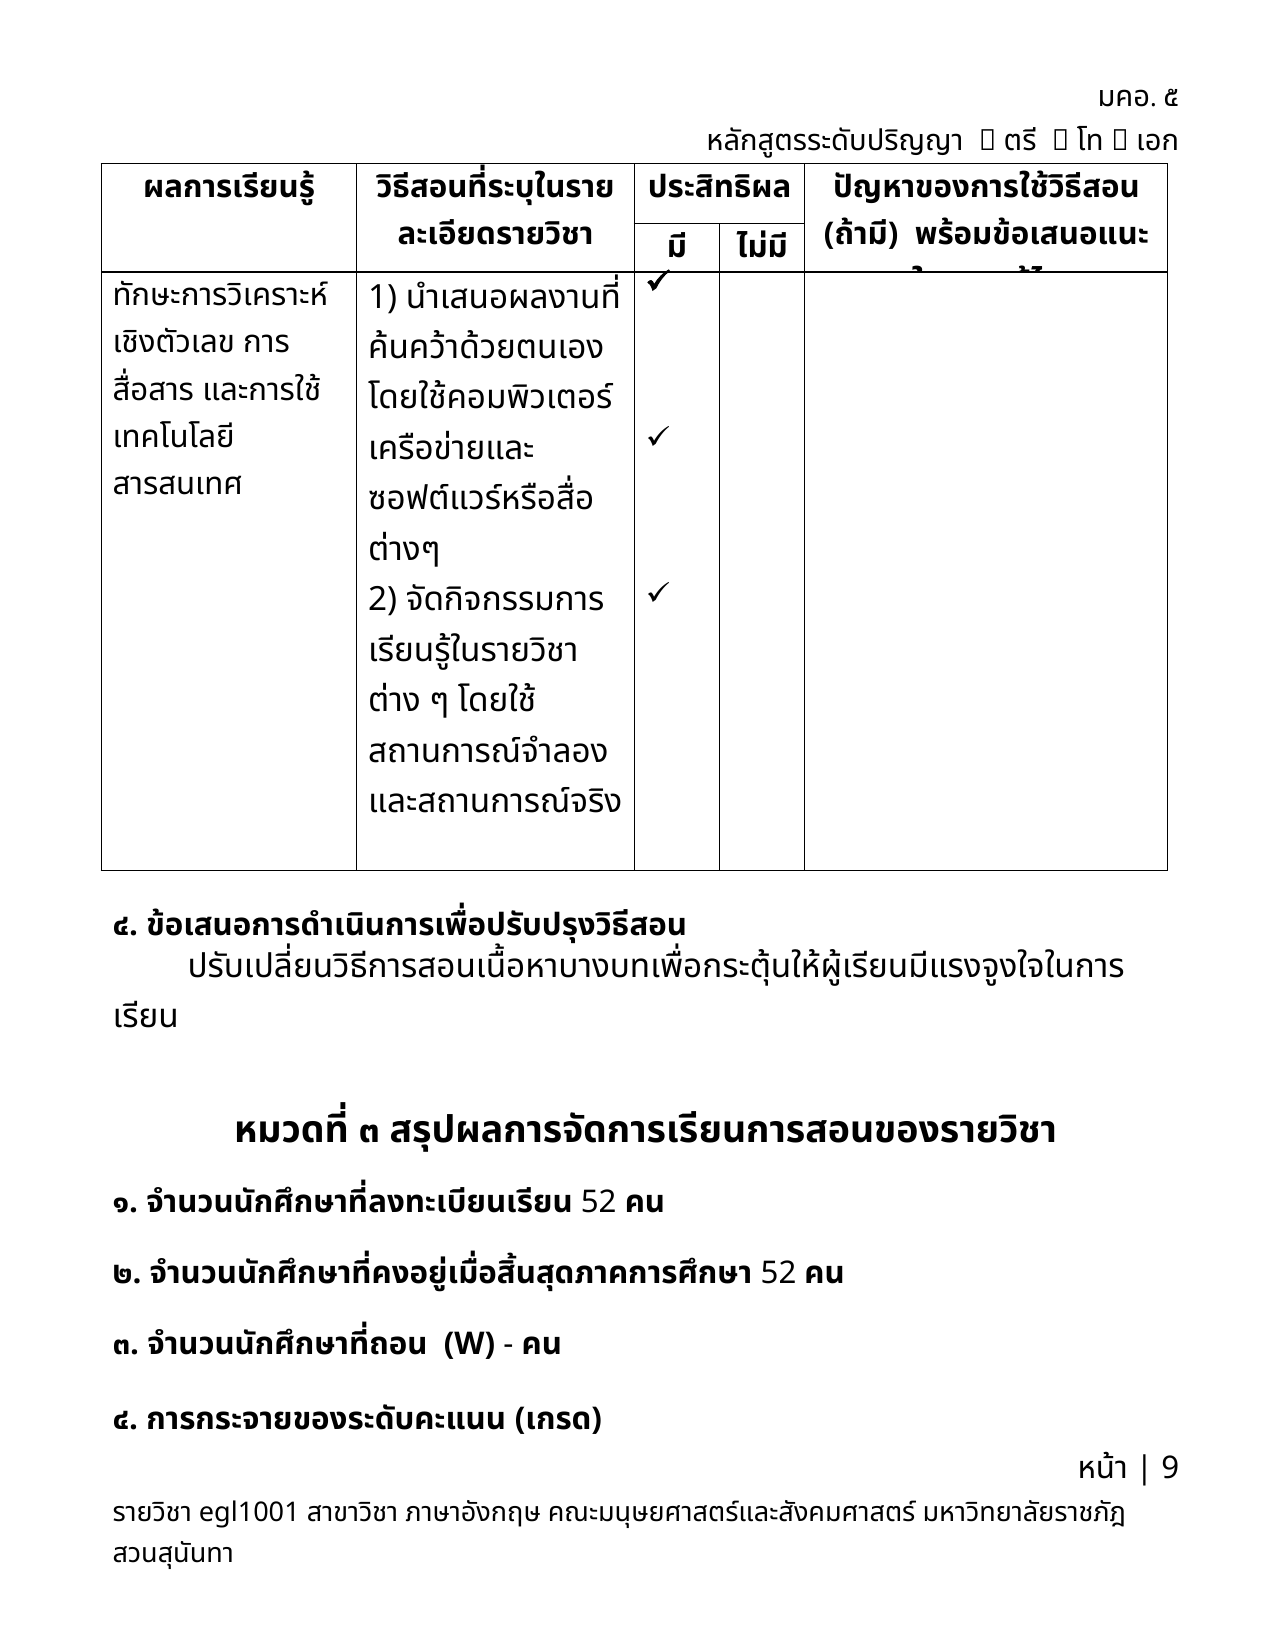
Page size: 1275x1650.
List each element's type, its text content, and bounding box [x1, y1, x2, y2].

text หมวดที่ ๓ สรุปผลการจัดการเรียนการสอนของรายวิชา [112, 1114, 1179, 1149]
text ๓. จำนวนนักศึกษาที่ถอน (W) - คน [112, 1326, 1179, 1362]
table_cell มี [635, 224, 719, 271]
table_cell 1) นำเสนอผลงานที่ค้นคว้าด้วยตนเอง โดยใช้คอมพิวเตอร์ เครือข่ายและซอฟต์แวร์หรือสื่อต่างๆ 2) จัดกิจกรรมการเรียนรู้ในรายวิชาต่าง ๆ โดยใช้สถานการณ์จำลองและสถานการณ์จริง [357, 273, 634, 870]
table_header วิธีสอนที่ระบุในรายละเอียดรายวิชา [357, 164, 634, 271]
table_cell ไม่มี [720, 224, 804, 271]
table_cell [720, 273, 804, 870]
text ๑. จำนวนนักศึกษาที่ลงทะเบียนเรียน 52 คน [112, 1184, 1179, 1220]
text ๔. ข้อเสนอการดำเนินการเพื่อปรับปรุงวิธีสอน [112, 907, 1179, 942]
table_cell [635, 273, 719, 870]
table_cell [805, 273, 1167, 870]
text ๔. การกระจายของระดับคะแนน (เกรด) [112, 1399, 1179, 1437]
table_header ผลการเรียนรู้ [102, 164, 356, 271]
text ปรับเปลี่ยนวิธีการสอนเนื้อหาบางบทเพื่อกระตุ้นให้ผู้เรียนมีแรงจูงใจในการเรียน [112, 942, 1179, 1043]
table_header ปัญหาของการใช้วิธีสอน (ถ้ามี) พร้อมข้อเสนอแนะในการแก้ไข [805, 164, 1167, 271]
table_header ประสิทธิผล [635, 164, 804, 223]
text ๒. จำนวนนักศึกษาที่คงอยู่เมื่อสิ้นสุดภาคการศึกษา 52 คน [112, 1255, 1179, 1291]
table_cell ทักษะการวิเคราะห์เชิงตัวเลข การสื่อสาร และการใช้เทคโนโลยีสารสนเทศ [102, 273, 356, 870]
